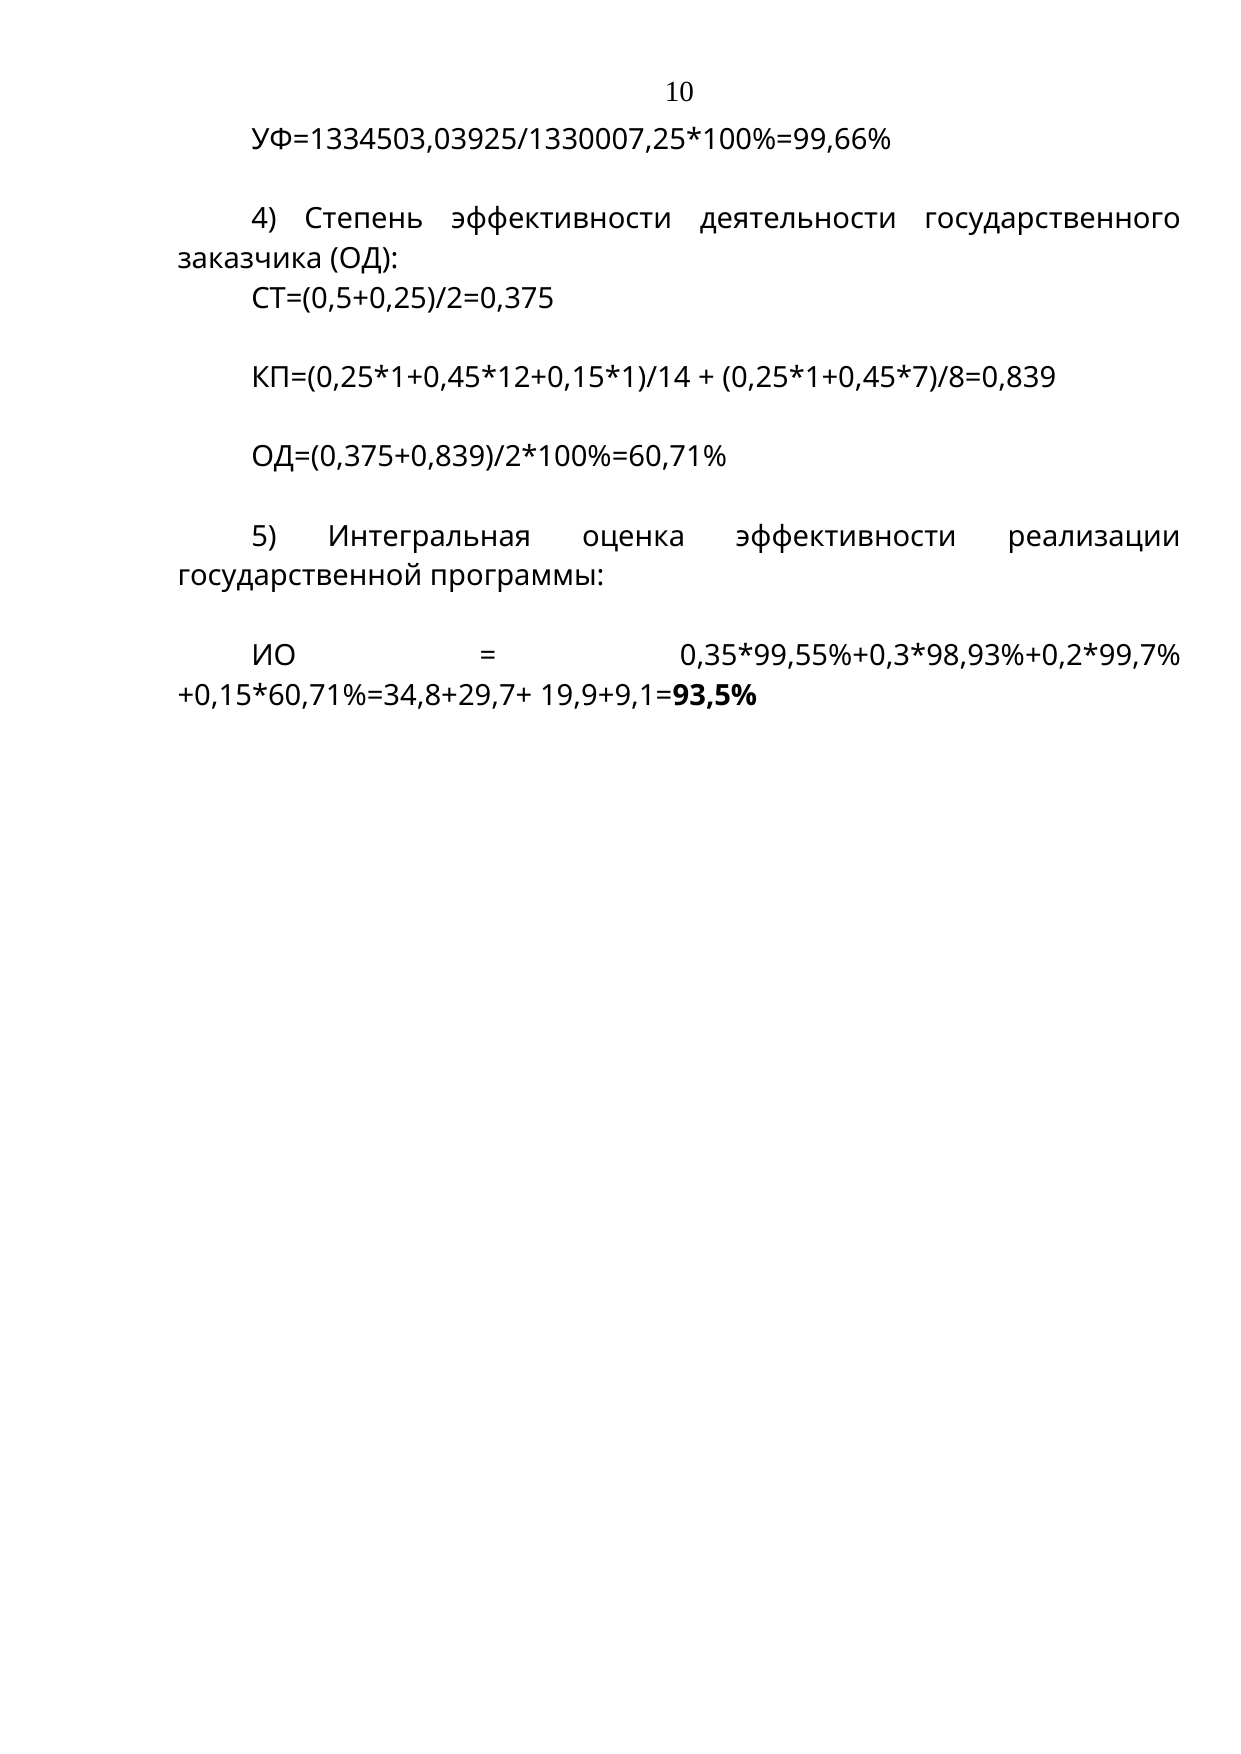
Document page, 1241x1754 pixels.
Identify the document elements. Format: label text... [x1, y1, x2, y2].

text 5) Интегральная оценка эффективности реализации государственной программы: [177, 515, 1181, 594]
text УФ=1334503,03925/1330007,25*100%=99,66% [177, 118, 1181, 158]
text КП=(0,25*1+0,45*12+0,15*1)/14 + (0,25*1+0,45*7)/8=0,839 [177, 356, 1181, 396]
text ОД=(0,375+0,839)/2*100%=60,71% [177, 436, 1181, 475]
text СТ=(0,5+0,25)/2=0,375 [177, 277, 1181, 317]
text 4) Степень эффективности деятельности государственного заказчика (ОД): [177, 197, 1181, 277]
text ИО = 0,35*99,55%+0,3*98,93%+0,2*99,7%+0,15*60,71%=34,8+29,7+ 19,9+9,1=93,5% [177, 634, 1181, 713]
